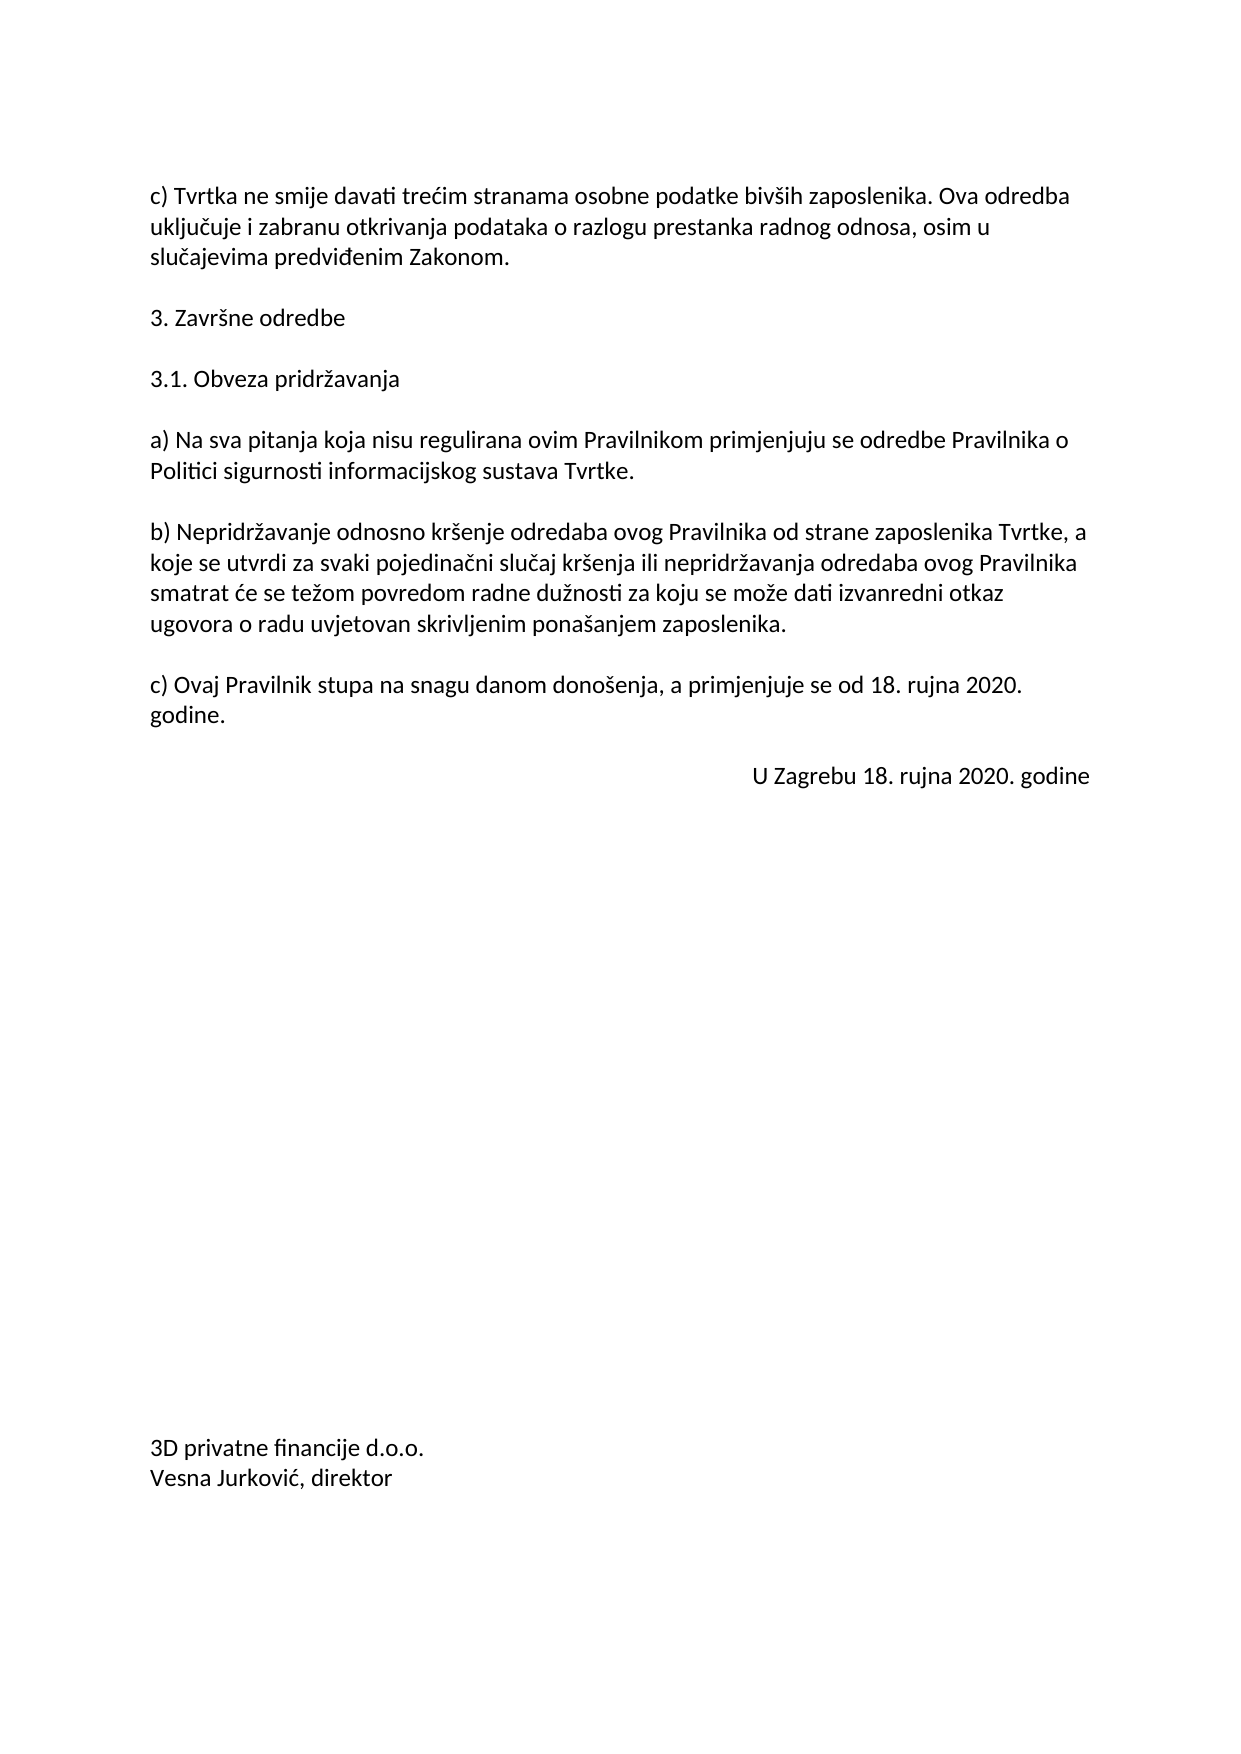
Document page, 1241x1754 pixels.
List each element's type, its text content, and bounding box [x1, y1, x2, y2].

text 3D privatne financije d.o.o. [150, 1432, 1090, 1462]
text 3.1. Obveza pridržavanja [150, 364, 1090, 394]
text c) Ovaj Pravilnik stupa na snagu danom donošenja, a primjenjuje se od 18. rujna 2020. godine. [150, 669, 1090, 730]
text U Zagrebu 18. rujna 2020. godine [150, 760, 1090, 791]
text c) Tvrtka ne smije davati trećim stranama osobne podatke bivših zaposlenika. Ova odredba uključuje i zabranu otkrivanja podataka o razlogu prestanka radnog odnosa, osim u slučajevima predviđenim Zakonom. [150, 181, 1090, 272]
text b) Nepridržavanje odnosno kršenje odredaba ovog Pravilnika od strane zaposlenika Tvrtke, a koje se utvrdi za svaki pojedinačni slučaj kršenja ili nepridržavanja odredaba ovog Pravilnika smatrat će se težom povredom radne dužnosti za koju se može dati izvanredni otkaz ugovora o radu uvjetovan skrivljenim ponašanjem zaposlenika. [150, 516, 1090, 638]
text 3. Završne odredbe [150, 303, 1090, 333]
text Vesna Jurković, direktor [150, 1462, 1090, 1493]
text a) Na sva pitanja koja nisu regulirana ovim Pravilnikom primjenjuju se odredbe Pravilnika o Politici sigurnosti informacijskog sustava Tvrtke. [150, 425, 1090, 486]
